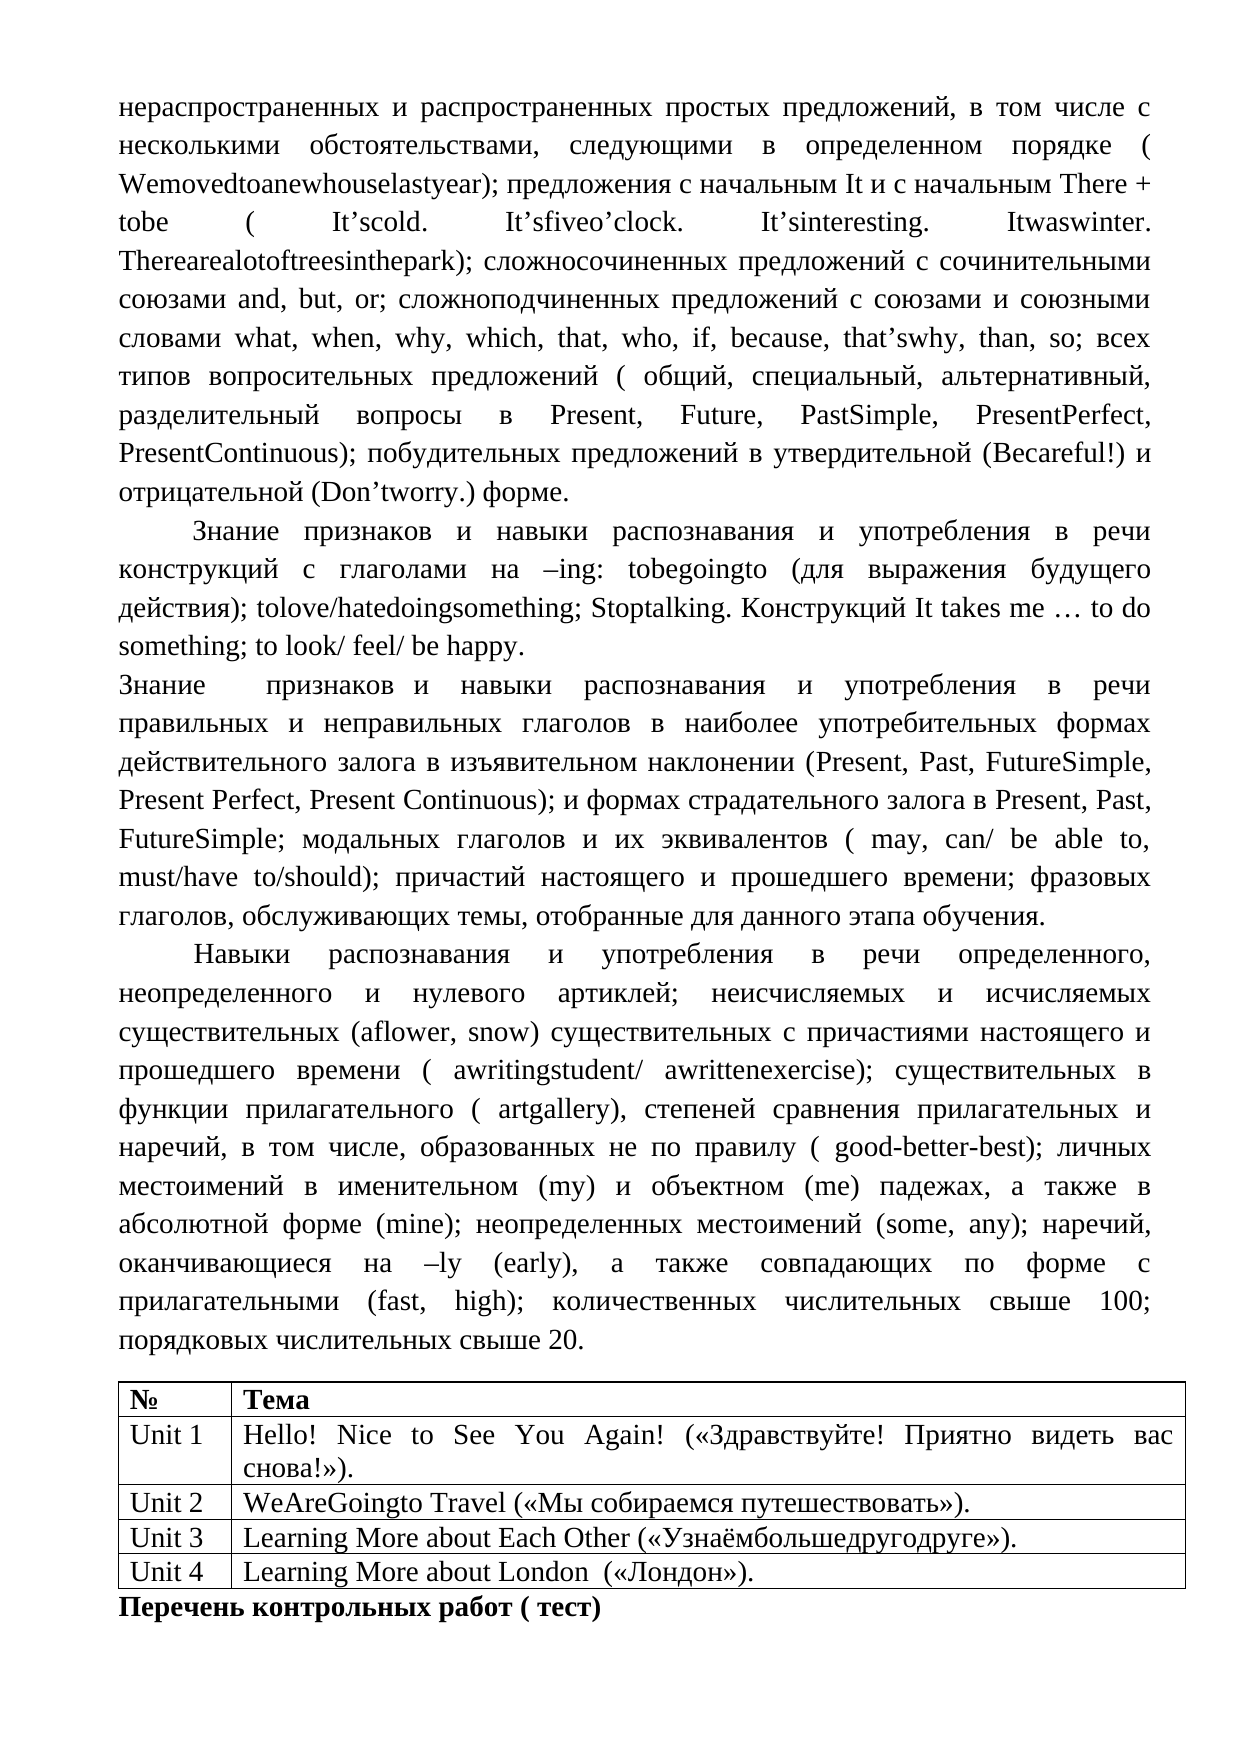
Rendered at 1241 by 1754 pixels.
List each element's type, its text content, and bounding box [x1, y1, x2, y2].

text Навыки распознавания и употребления в речи определенного, неопределенного и нулевого артиклей; неисчисляемых и исчисляемых существительных (aflower, snow) существительных с причастиями настоящего и прошедшего времени ( awritingstudent/ awrittenexercise); существительных в функции прилагательного ( artgallery), степеней сравнения прилагательных и наречий, в том числе, образованных не по правилу ( good-better-best); личных местоимений в именительном (my) и объектном (me) падежах, а также в абсолютной форме (mine); неопределенных местоимений (some, any); наречий, оканчивающиеся на –ly (early), а также совпадающих по форме с прилагательными (fast, high); количественных числительных свыше 100; порядковых числительных свыше 20. [118, 937, 1152, 1356]
table_cell Hello! Nice to See You Again! («Здравствуйте! Приятно видеть вас снова!»). [232, 1417, 1185, 1484]
text Перечень контрольных работ ( тест) [118, 1589, 1152, 1622]
text Знание признаков и навыки распознавания и употребления в речи конструкций с глаголами на –ing: tobegoingto (для выражения будущего действия); tolove/hatedoingsomething; Stoptalking. Конструкций It takes me … to do something; to look/ feel/ be happy. [118, 513, 1152, 662]
table_cell WeAreGoingto Travel («Мы собираемся путешествовать»). [232, 1485, 1185, 1519]
table_header Тема [232, 1383, 1185, 1416]
text Знание признаков и навыки распознавания и употребления в речи правильных и неправильных глаголов в наиболее употребительных формах действительного залога в изъявительном наклонении (Present, Past, FutureSimple, Present Perfect, Present Continuous); и формах страдательного залога в Present, Past, FutureSimple; модальных глаголов и их эквивалентов ( may, can/ be able to, must/have to/should); причастий настоящего и прошедшего времени; фразовых глаголов, обслуживающих темы, отобранные для данного этапа обучения. [118, 667, 1152, 932]
table_cell Unit 4 [119, 1554, 231, 1588]
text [118, 89, 1152, 508]
table_cell Unit 1 [119, 1417, 231, 1484]
table_cell Learning More about London («Лондон»). [232, 1554, 1185, 1588]
table_cell Learning More about Each Other («Узнаёмбольшедругодруге»). [232, 1520, 1185, 1553]
table_cell Unit 3 [119, 1520, 231, 1553]
table_cell Unit 2 [119, 1485, 231, 1519]
table_header № [119, 1383, 231, 1416]
